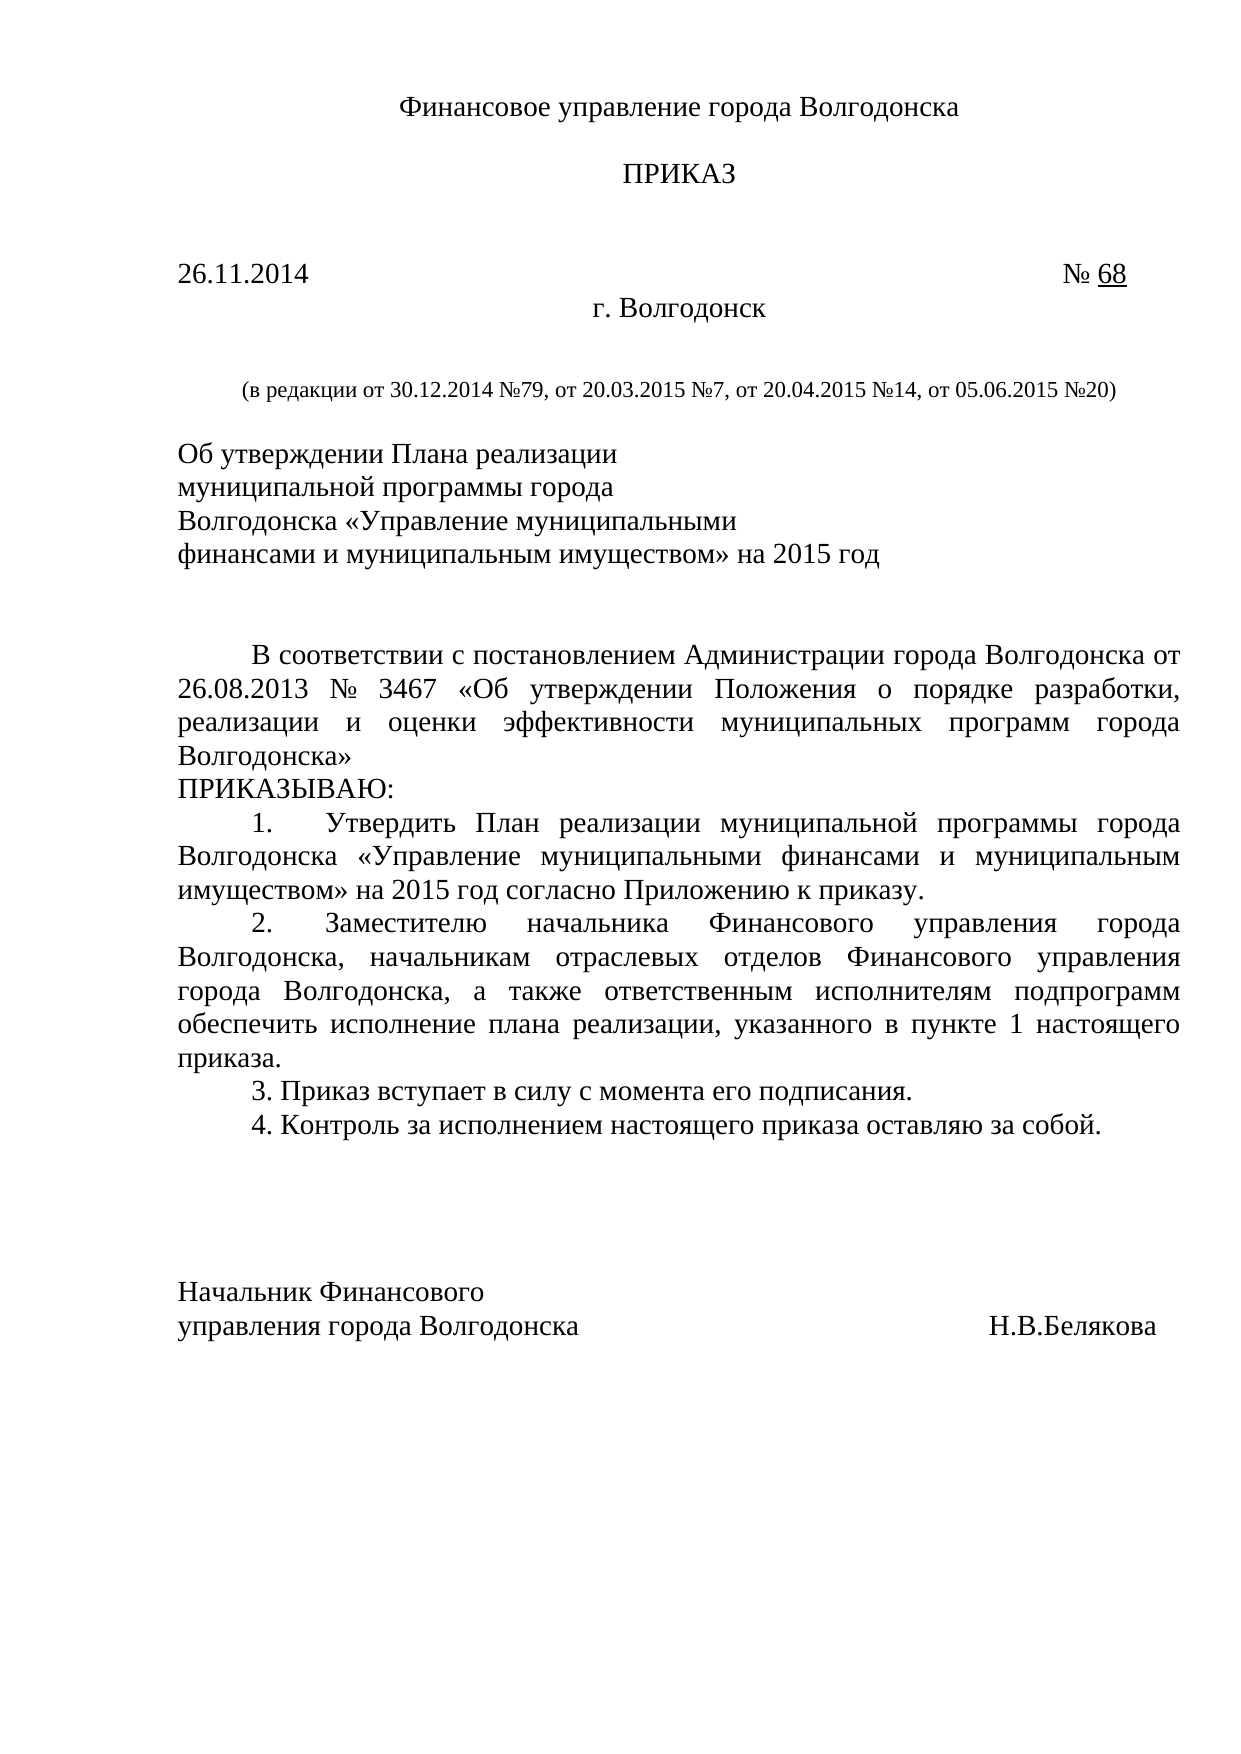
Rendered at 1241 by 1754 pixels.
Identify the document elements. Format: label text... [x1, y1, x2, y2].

title Финансовое управление города Волгодонска [177, 89, 1181, 122]
title муниципальной программы города [177, 469, 1181, 503]
text управления города Волгодонска Н.В.Белякова [177, 1308, 1181, 1342]
title финансами и муниципальным имуществом» на 2015 год [177, 537, 1181, 570]
list Утвердить План реализации муниципальной программы города Волгодонска «Управление муниципальными финансами и муниципальным имуществом» на 2015 год согласно Приложению к приказу. [177, 805, 1181, 906]
title Волгодонска «Управление муниципальными [177, 503, 1181, 537]
text 4. Контроль за исполнением настоящего приказа оставляю за собой. [177, 1107, 1181, 1140]
text ПРИКАЗЫВАЮ: [177, 771, 1181, 805]
title ПРИКАЗ [177, 156, 1181, 189]
text Начальник Финансового [177, 1274, 1181, 1308]
title (в редакции от 30.12.2014 №79, от 20.03.2015 №7, от 20.04.2015 №14, от 05.06.2015 №20) [177, 376, 1181, 402]
text 3. Приказ вступает в силу с момента его подписания. [177, 1073, 1181, 1107]
title г. Волгодонск [177, 290, 1181, 323]
title 26.11.2014 № 68 [177, 256, 1181, 290]
text В соответствии с постановлением Администрации города Волгодонска от 26.08.2013 № 3467 «Об утверждении Положения о порядке разработки, реализации и оценки эффективности муниципальных программ города Волгодонска» [177, 637, 1181, 771]
list Заместителю начальника Финансового управления города Волгодонска, начальникам отраслевых отделов Финансового управления города Волгодонска, а также ответственным исполнителям подпрограмм обеспечить исполнение плана реализации, указанного в пункте 1 настоящего приказа. [177, 906, 1181, 1073]
title Об утверждении Плана реализации [177, 436, 1181, 469]
